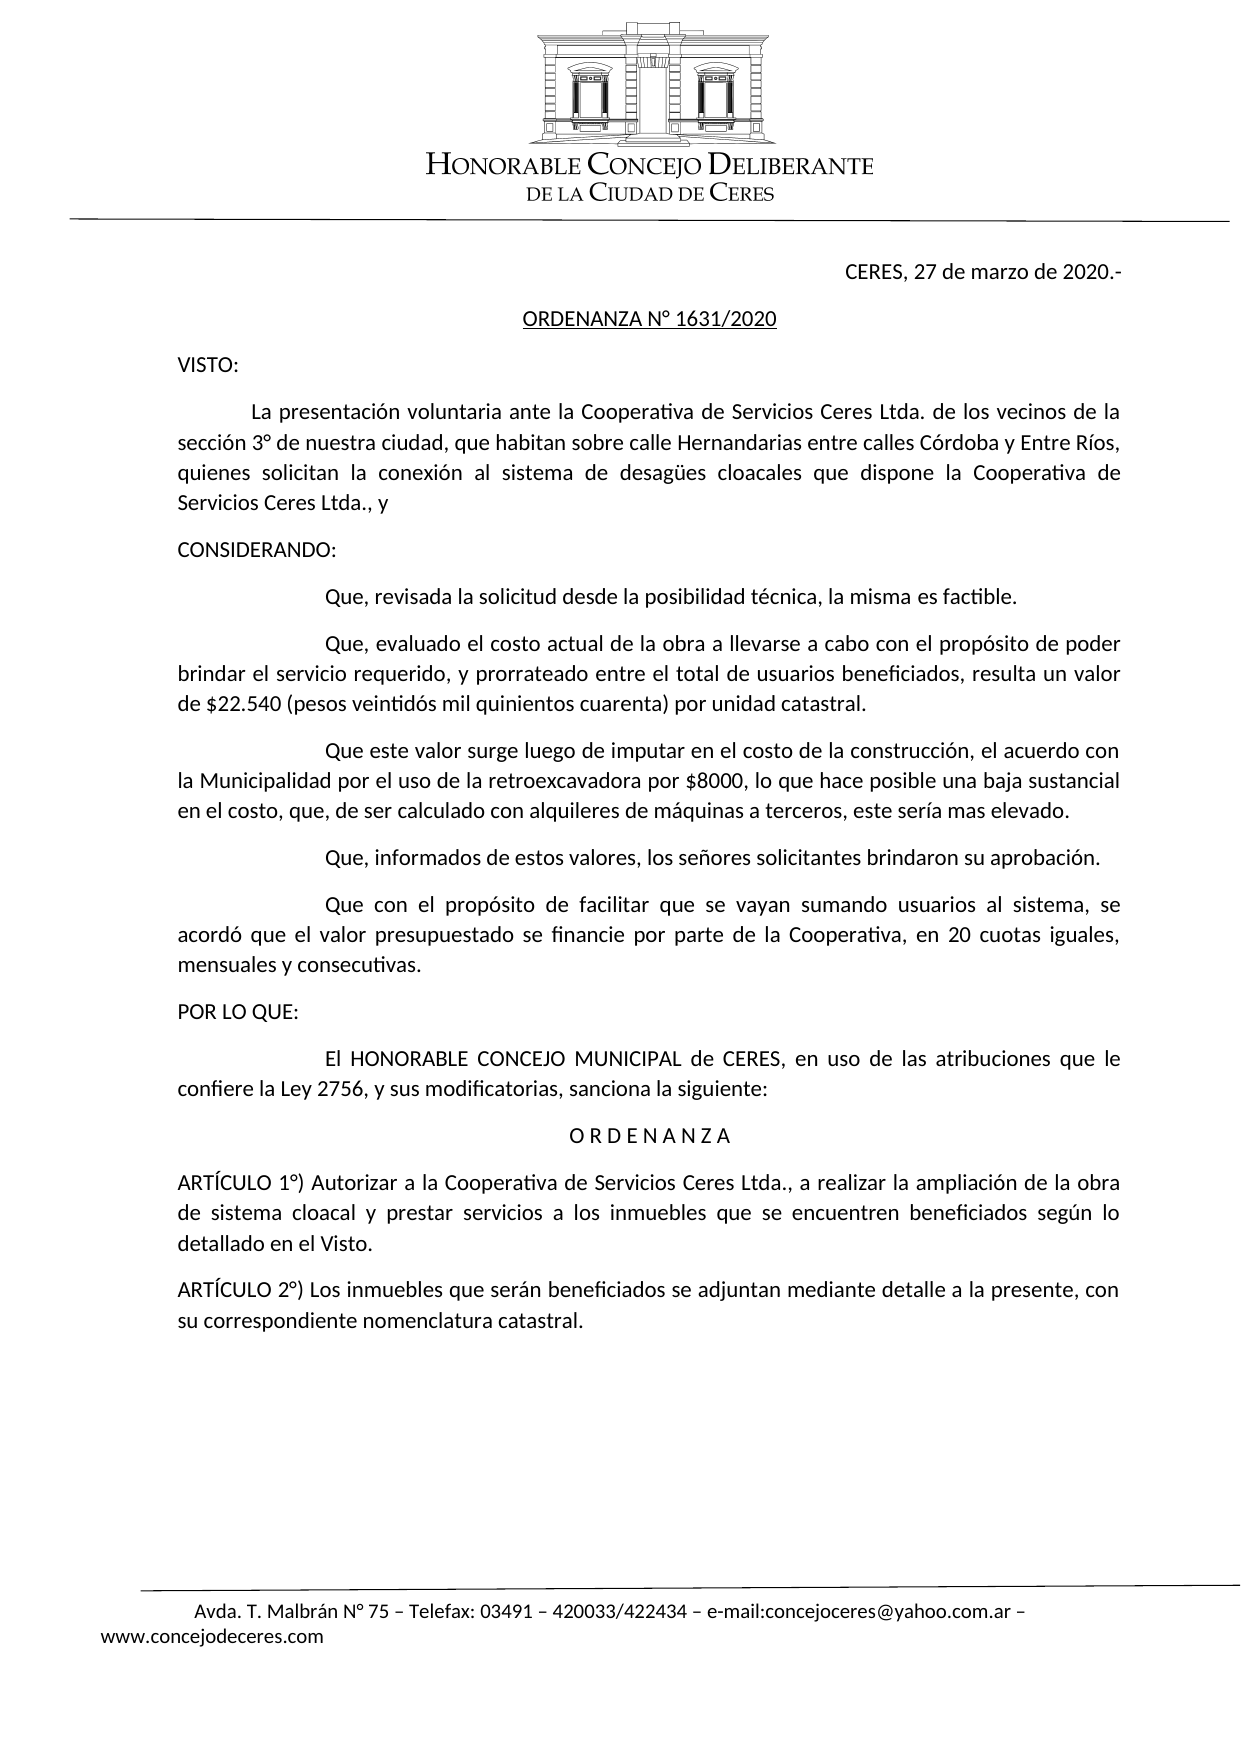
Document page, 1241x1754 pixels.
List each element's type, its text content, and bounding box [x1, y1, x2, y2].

text ORDENANZA N° 1631/2020 [177, 304, 1122, 332]
text Que con el propósito de facilitar que se vayan sumando usuarios al sistema, se acordó que el valor presupuestado se financie por parte de la Cooperativa, en 20 cuotas iguales, mensuales y consecutivas. [177, 890, 1122, 979]
picture [426, 22, 873, 201]
text El HONORABLE CONCEJO MUNICIPAL de CERES, en uso de las atribuciones que le confiere la Ley 2756, y sus modificatorias, sanciona la siguiente: [177, 1044, 1122, 1103]
text POR LO QUE: [177, 997, 1122, 1026]
text Que, revisada la solicitud desde la posibilidad técnica, la misma es factible. [177, 582, 1122, 610]
text Que este valor surge luego de imputar en el costo de la construcción, el acuerdo con la Municipalidad por el uso de la retroexcavadora por $8000, lo que hace posible una baja sustancial en el costo, que, de ser calculado con alquileres de máquinas a terceros, este sería mas elevado. [177, 736, 1122, 824]
text Que, informados de estos valores, los señores solicitantes brindaron su aprobación. [177, 843, 1122, 871]
text Que, evaluado el costo actual de la obra a llevarse a cabo con el propósito de poder brindar el servicio requerido, y prorrateado entre el total de usuarios beneficiados, resulta un valor de $22.540 (pesos veintidós mil quinientos cuarenta) por unidad catastral. [177, 629, 1122, 717]
text ARTÍCULO 1°) Autorizar a la Cooperativa de Servicios Ceres Ltda., a realizar la ampliación de la obra de sistema cloacal y prestar servicios a los inmuebles que se encuentren beneficiados según lo detallado en el Visto. [177, 1168, 1122, 1257]
text La presentación voluntaria ante la Cooperativa de Servicios Ceres Ltda. de los vecinos de la sección 3° de nuestra ciudad, que habitan sobre calle Hernandarias entre calles Córdoba y Entre Ríos, quienes solicitan la conexión al sistema de desagües cloacales que dispone la Cooperativa de Servicios Ceres Ltda., y [177, 397, 1122, 516]
text ARTÍCULO 2°) Los inmuebles que serán beneficiados se adjuntan mediante detalle a la presente, con su correspondiente nomenclatura catastral. [177, 1276, 1122, 1334]
text CONSIDERANDO: [177, 535, 1122, 563]
text O R D E N A N Z A [177, 1121, 1122, 1149]
text CERES, 27 de marzo de 2020.- [177, 257, 1122, 285]
text VISTO: [177, 351, 1122, 379]
